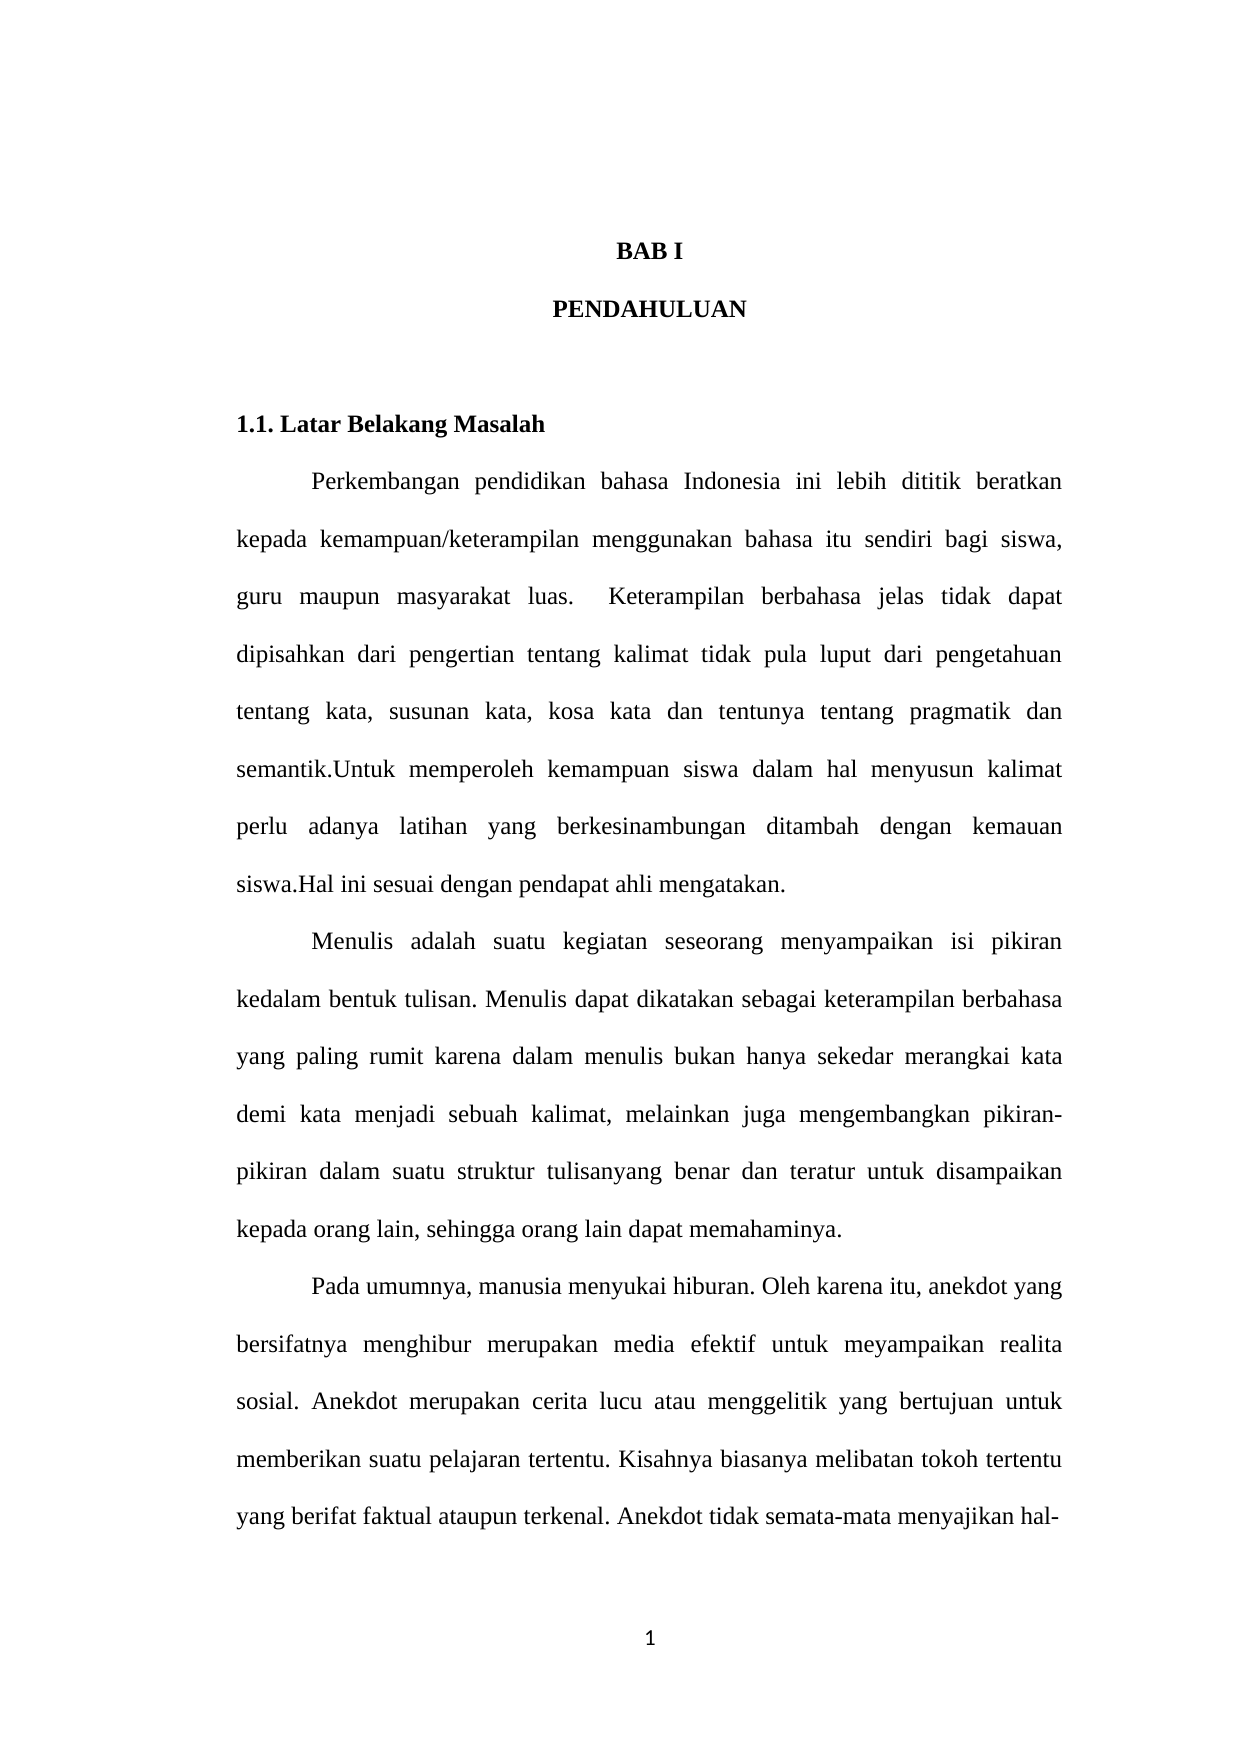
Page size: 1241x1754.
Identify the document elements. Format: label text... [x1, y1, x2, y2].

text 1.1. Latar Belakang Masalah [236, 409, 1063, 437]
text Pada umumnya, manusia menyukai hiburan. Oleh karena itu, anekdot yang bersifatnya menghibur merupakan media efektif untuk meyampaikan realita sosial. Anekdot merupakan cerita lucu atau menggelitik yang bertujuan untuk memberikan suatu pelajaran tertentu. Kisahnya biasanya melibatan tokoh tertentu yang berifat faktual ataupun terkenal. Anekdot tidak semata-mata menyajikan hal- [236, 1271, 1063, 1530]
text BAB I [236, 236, 1063, 265]
text PENDAHULUAN [236, 294, 1063, 322]
text Menulis adalah suatu kegiatan seseorang menyampaikan isi pikiran kedalam bentuk tulisan. Menulis dapat dikatakan sebagai keterampilan berbahasa yang paling rumit karena dalam menulis bukan hanya sekedar merangkai kata demi kata menjadi sebuah kalimat, melainkan juga mengembangkan pikiran-pikiran dalam suatu struktur tulisanyang benar dan teratur untuk disampaikan kepada orang lain, sehingga orang lain dapat memahaminya. [236, 926, 1063, 1242]
text Perkembangan pendidikan bahasa Indonesia ini lebih dititik beratkan kepada kemampuan/keterampilan menggunakan bahasa itu sendiri bagi siswa, guru maupun masyarakat luas. Keterampilan berbahasa jelas tidak dapat dipisahkan dari pengertian tentang kalimat tidak pula luput dari pengetahuan tentang kata, susunan kata, kosa kata dan tentunya tentang pragmatik dan semantik.Untuk memperoleh kemampuan siswa dalam hal menyusun kalimat perlu adanya latihan yang berkesinambungan ditambah dengan kemauan siswa.Hal ini sesuai dengan pendapat ahli mengatakan. [236, 466, 1063, 897]
